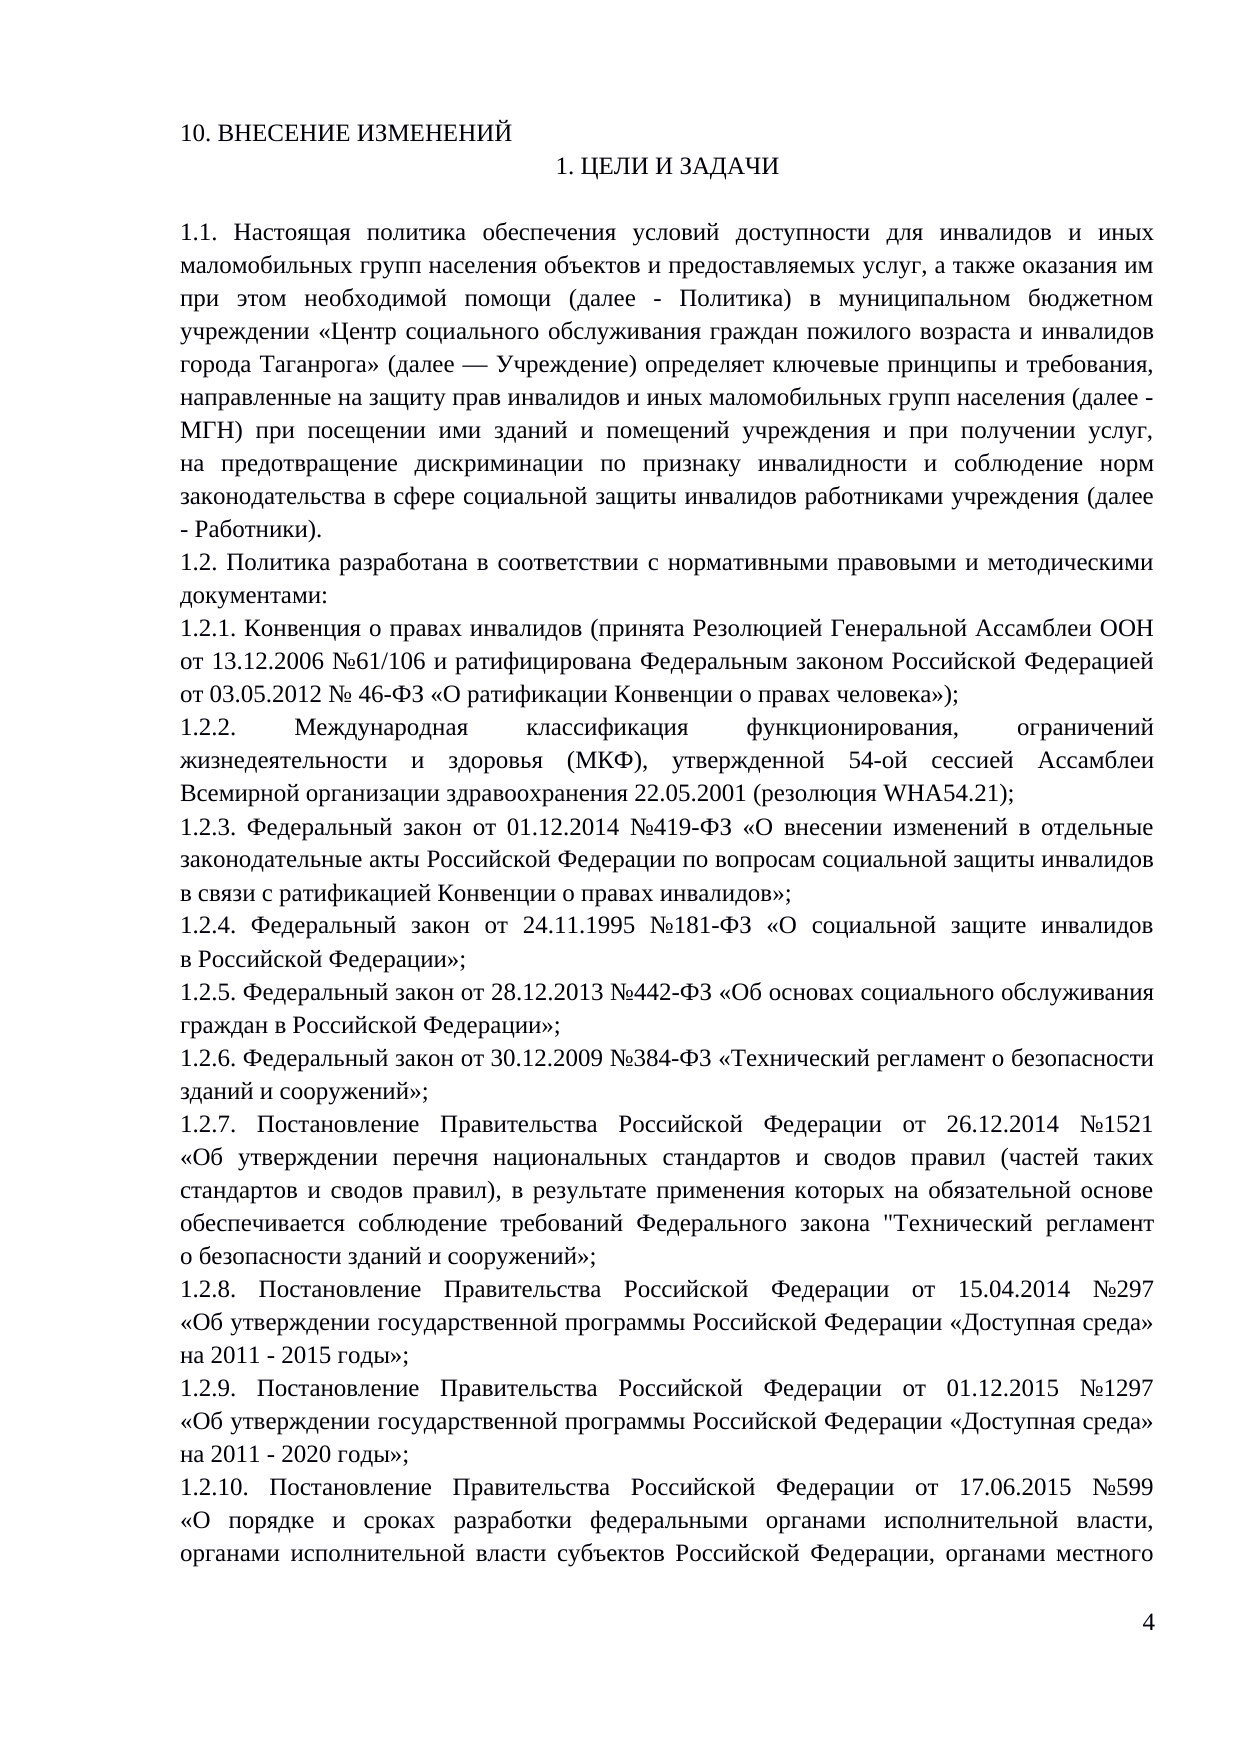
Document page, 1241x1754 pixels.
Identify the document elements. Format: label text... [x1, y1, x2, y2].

text 1. ЦЕЛИ И ЗАДАЧИ [180, 151, 1155, 180]
text 1.2.8. Постановление Правительства Российской Федерации от 15.04.2014 №297 «Об утверждении государственной программы Российской Федерации «Доступная среда» на 2011 - 2015 годы»; [180, 1274, 1155, 1369]
text 1.2.6. Федеральный закон от 30.12.2009 №384-Ф3 «Технический регламент о безопасности зданий и сооружений»; [180, 1043, 1155, 1104]
text 1.2.9. Постановление Правительства Российской Федерации от 01.12.2015 №1297 «Об утверждении государственной программы Российской Федерации «Доступная среда» на 2011 - 2020 годы»; [180, 1373, 1155, 1468]
text 1.2.4. Федеральный закон от 24.11.1995 №181-ФЗ «О социальной защите инвалидов в Российской Федерации»; [180, 911, 1155, 972]
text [180, 1472, 1155, 1567]
text 1.2.5. Федеральный закон от 28.12.2013 №442-ФЗ «Об основах социального обслуживания граждан в Российской Федерации»; [180, 977, 1155, 1038]
text 1.1. Настоящая политика обеспечения условий доступности для инвалидов и иных маломобильных групп населения объектов и предоставляемых услуг, а также оказания им при этом необходимой помощи (далее - Политика) в муниципальном бюджетном учреждении «Центр социального обслуживания граждан пожилого возраста и инвалидов города Таганрога» (далее — Учреждение) определяет ключевые принципы и требования, направленные на защиту прав инвалидов и иных маломобильных групп населения (далее - МГН) при посещении ими зданий и помещений учреждения и при получении услуг, на предотвращение дискриминации по признаку инвалидности и соблюдение норм законодательства в сфере социальной защиты инвалидов работниками учреждения (далее - Работники). [180, 217, 1155, 543]
text 10. ВНЕСЕНИЕ ИЗМЕНЕНИЙ [180, 118, 1155, 147]
text 1.2.2. Международная классификация функционирования, ограничений жизнедеятельности и здоровья (МКФ), утвержденной 54-ой сессией Ассамблеи Всемирной организации здравоохранения 22.05.2001 (резолюция WHA54.21); [180, 712, 1155, 807]
text 1.2.1. Конвенция о правах инвалидов (принята Резолюцией Генеральной Ассамблеи ООН от 13.12.2006 №61/106 и ратифицирована Федеральным законом Российской Федерацией от 03.05.2012 № 46-ФЗ «О ратификации Конвенции о правах человека»); [180, 613, 1155, 708]
text 1.2. Политика разработана в соответствии с нормативными правовыми и методическими документами: [180, 547, 1155, 609]
text 1.2.7. Постановление Правительства Российской Федерации от 26.12.2014 №1521 «Об утверждении перечня национальных стандартов и сводов правил (частей таких стандартов и сводов правил), в результате применения которых на обязательной основе обеспечивается соблюдение требований Федерального закона "Технический регламент о безопасности зданий и сооружений»; [180, 1109, 1155, 1269]
text 1.2.3. Федеральный закон от 01.12.2014 №419-ФЗ «О внесении изменений в отдельные законодательные акты Российской Федерации по вопросам социальной защиты инвалидов в связи с ратификацией Конвенции о правах инвалидов»; [180, 812, 1155, 906]
